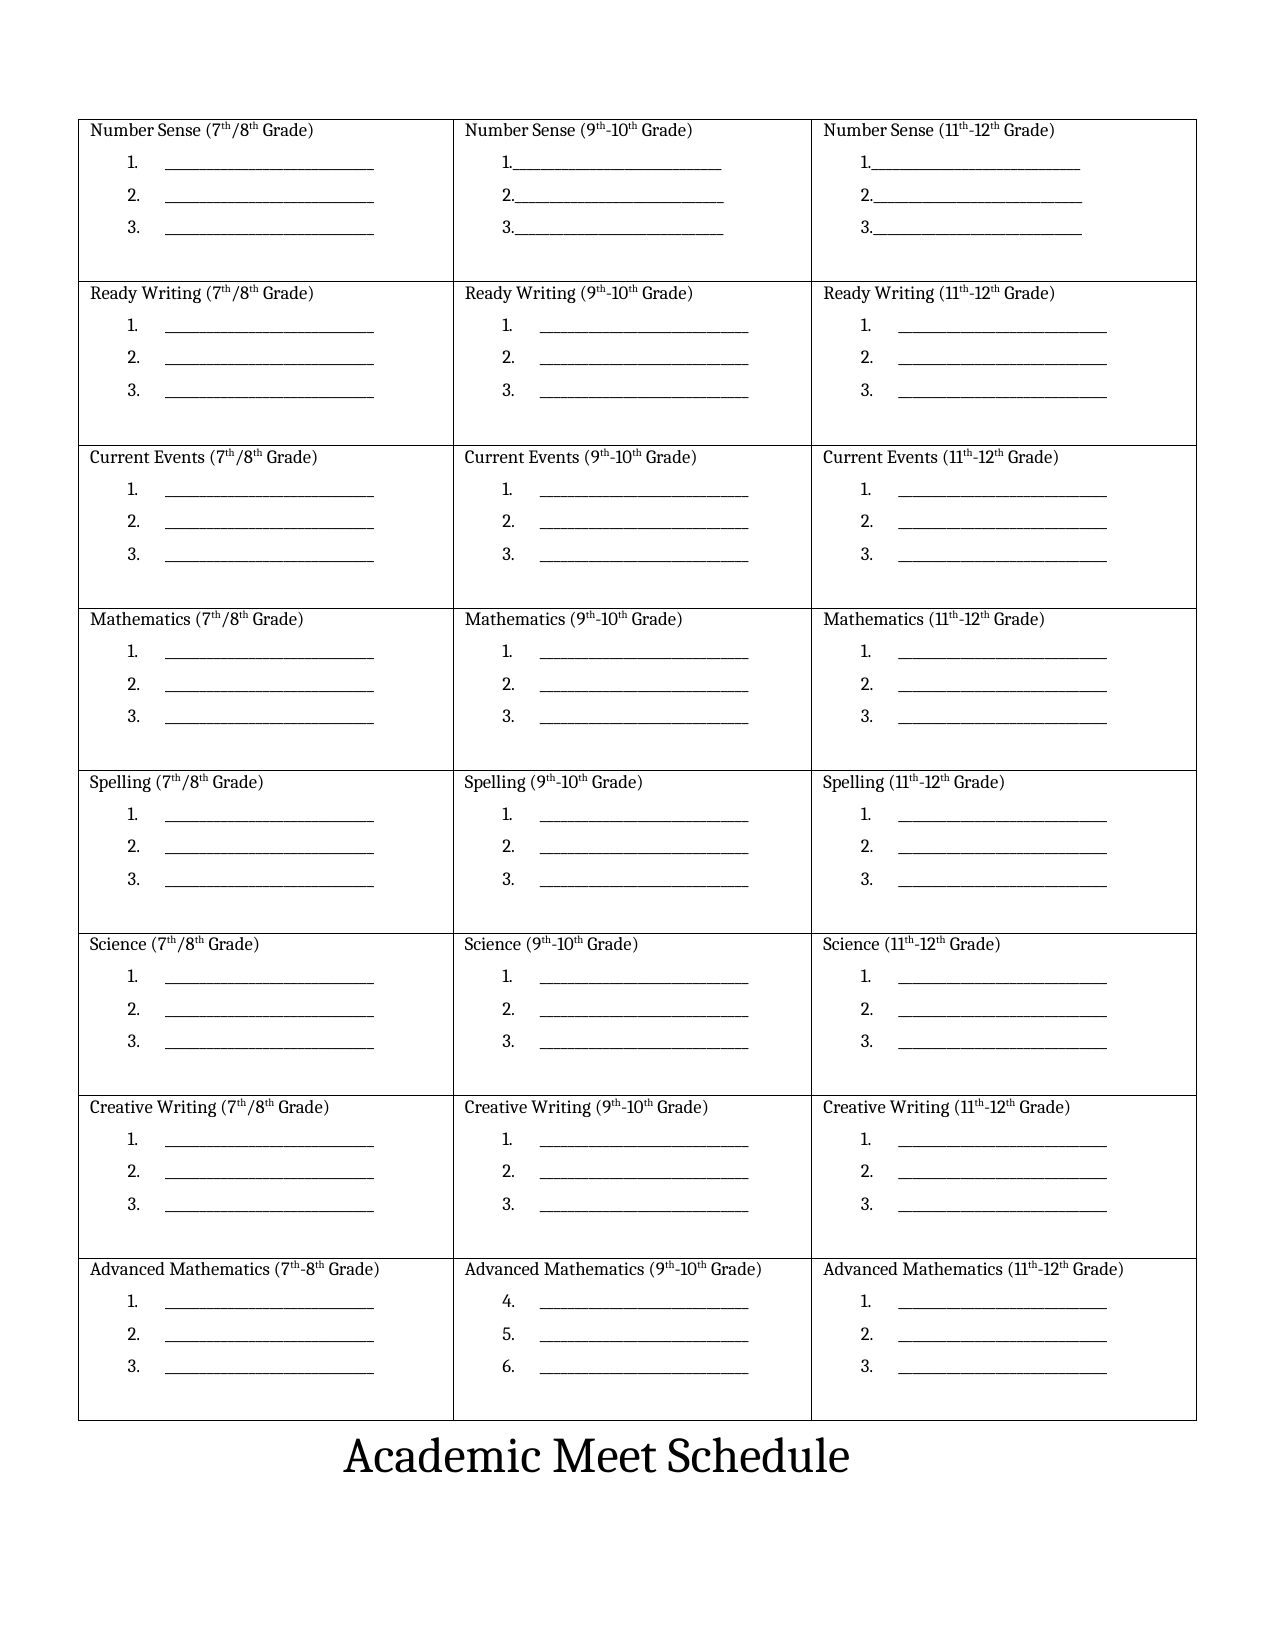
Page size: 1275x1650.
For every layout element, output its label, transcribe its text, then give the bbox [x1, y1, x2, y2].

table_cell Science (9th-10th Grade) ______________________________ ______________________________ ______________________________ [454, 934, 811, 1095]
table_cell Creative Writing (7th/8th Grade) ______________________________ ______________________________ ______________________________ [79, 1096, 453, 1258]
table_cell Advanced Mathematics (9th-10th Grade) ______________________________ ______________________________ ______________________________ [454, 1259, 811, 1420]
table_cell Spelling (11th-12th Grade) ______________________________ ______________________________ ______________________________ [812, 771, 1196, 933]
table_cell Spelling (7th/8th Grade) ______________________________ ______________________________ ______________________________ [79, 771, 453, 933]
table_cell Ready Writing (11th-12th Grade) ______________________________ ______________________________ ______________________________ [812, 282, 1196, 445]
table_cell Advanced Mathematics (11th-12th Grade) ______________________________ ______________________________ ______________________________ [812, 1259, 1196, 1420]
table_cell Mathematics (7th/8th Grade) ______________________________ ______________________________ ______________________________ [79, 609, 453, 770]
table_cell Mathematics (9th-10th Grade) ______________________________ ______________________________ ______________________________ [454, 609, 811, 770]
table_header Number Sense (7th/8th Grade) ______________________________ ______________________________ ______________________________ [79, 120, 453, 281]
table_cell Spelling (9th-10th Grade) ______________________________ ______________________________ ______________________________ [454, 771, 811, 933]
table_cell Current Events (9th-10th Grade) ______________________________ ______________________________ ______________________________ [454, 446, 811, 608]
table_cell Mathematics (11th-12th Grade) ______________________________ ______________________________ ______________________________ [812, 609, 1196, 770]
text Academic Meet Schedule [90, 1428, 1103, 1485]
table_cell Ready Writing (7th/8th Grade) ______________________________ ______________________________ ______________________________ [79, 282, 453, 445]
table_header Number Sense (9th-10th Grade) 1.______________________________ 2.______________________________ 3.______________________________ [454, 120, 811, 281]
table_cell Creative Writing (9th-10th Grade) ______________________________ ______________________________ ______________________________ [454, 1096, 811, 1258]
table_cell Current Events (11th-12th Grade) ______________________________ ______________________________ ______________________________ [812, 446, 1196, 608]
table_cell Creative Writing (11th-12th Grade) ______________________________ ______________________________ ______________________________ [812, 1096, 1196, 1258]
table_cell Science (7th/8th Grade) ______________________________ ______________________________ ______________________________ [79, 934, 453, 1095]
table_cell Science (11th-12th Grade) ______________________________ ______________________________ ______________________________ [812, 934, 1196, 1095]
table_cell Ready Writing (9th-10th Grade) ______________________________ ______________________________ ______________________________ [454, 282, 811, 445]
table_cell Advanced Mathematics (7th-8th Grade) ______________________________ ______________________________ ______________________________ [79, 1259, 453, 1420]
table_cell Current Events (7th/8th Grade) ______________________________ ______________________________ ______________________________ [79, 446, 453, 608]
table_header Number Sense (11th-12th Grade) 1.______________________________ 2.______________________________ 3.______________________________ [812, 120, 1196, 281]
